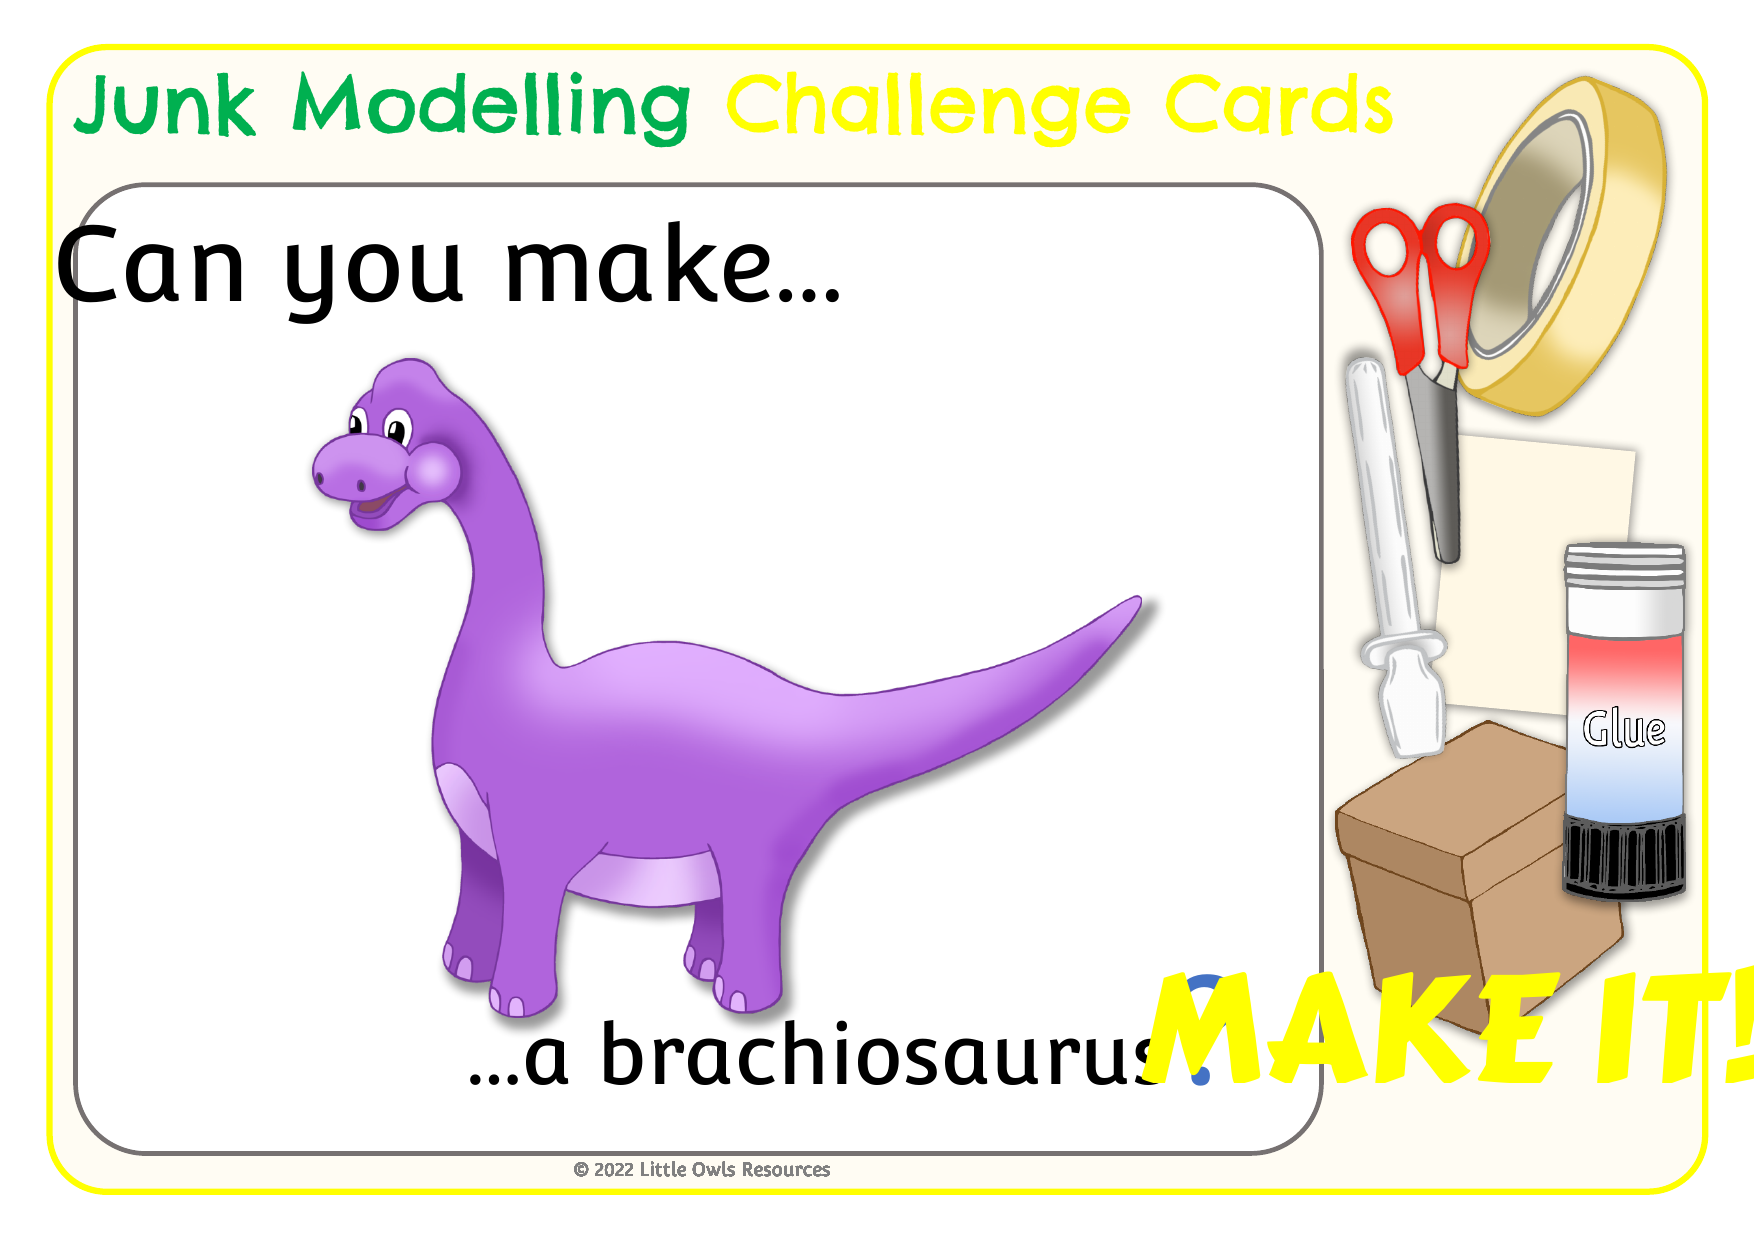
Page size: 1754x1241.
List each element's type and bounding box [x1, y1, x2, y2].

picture [1284, 55, 1705, 1039]
picture [312, 358, 1142, 1018]
